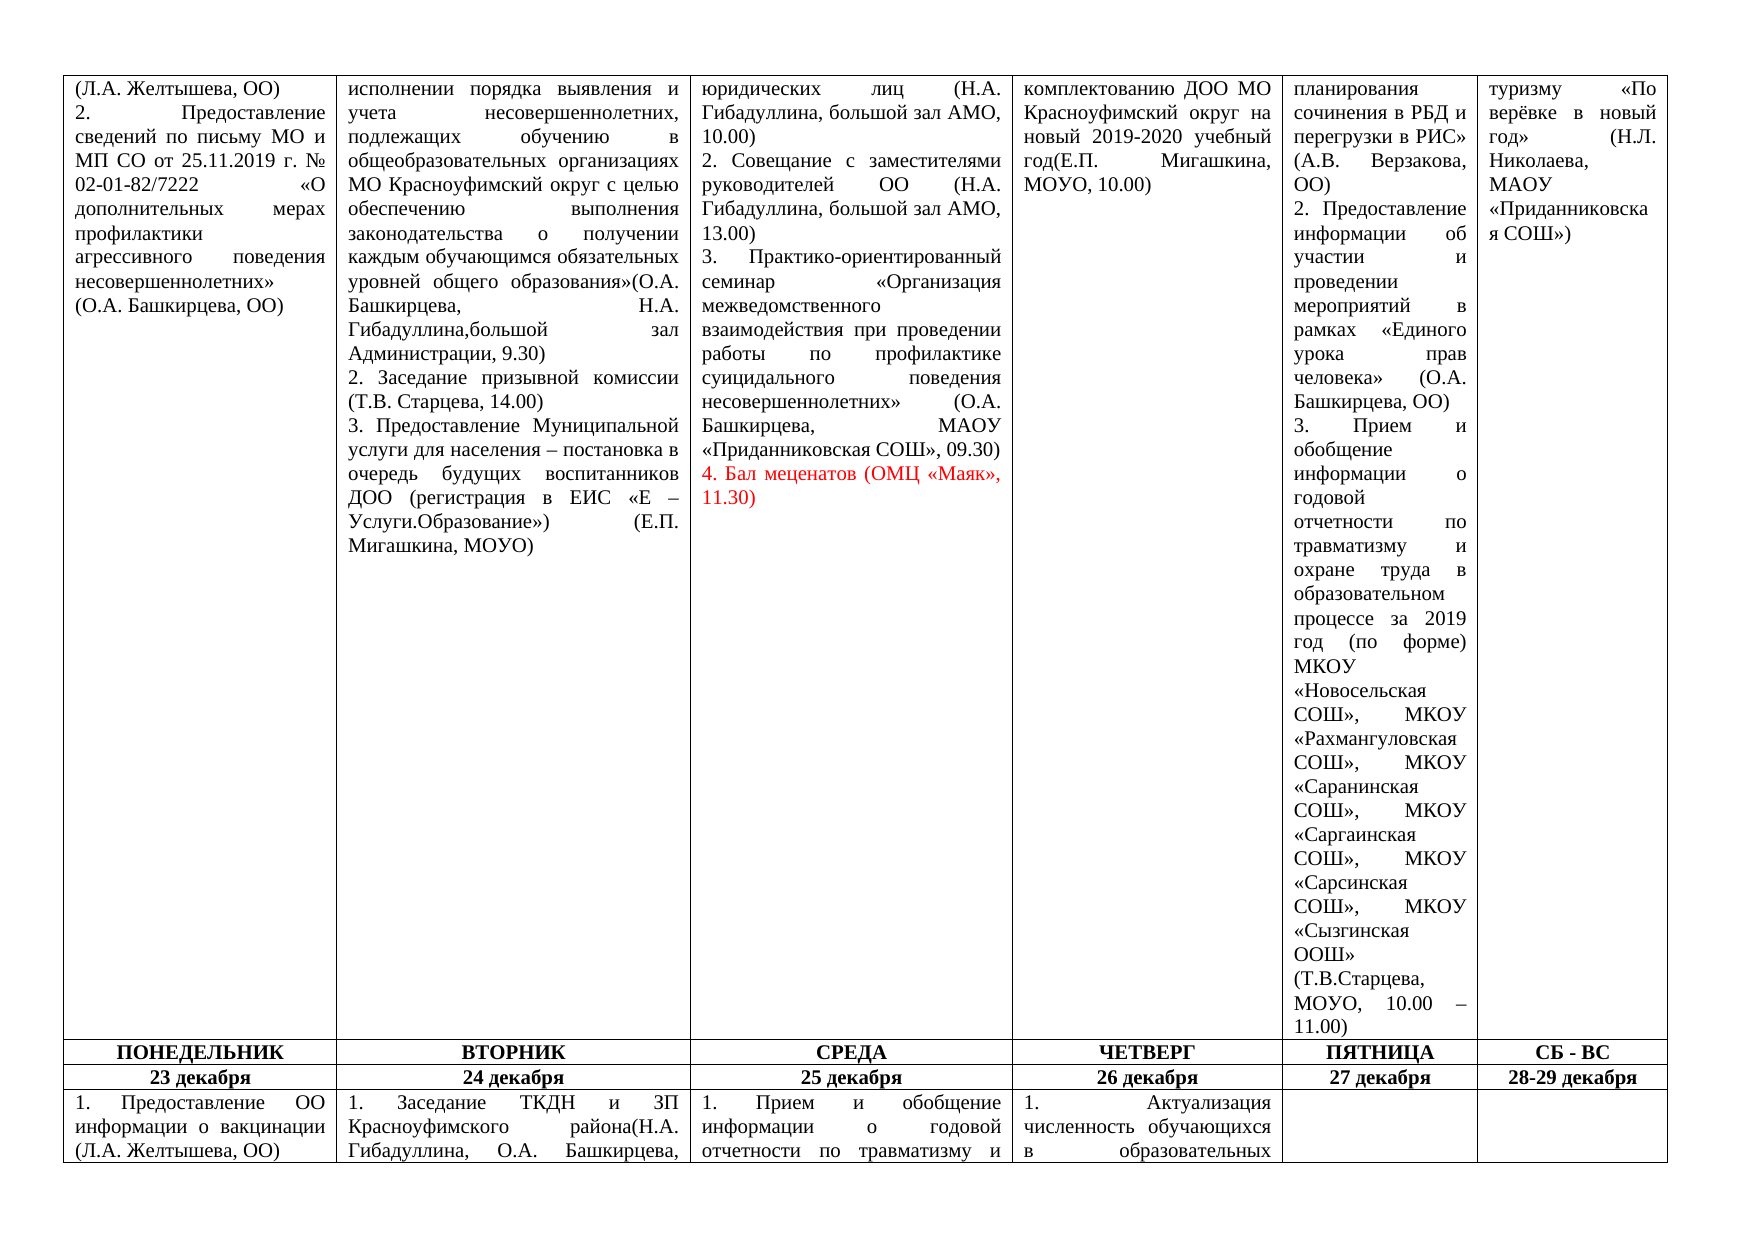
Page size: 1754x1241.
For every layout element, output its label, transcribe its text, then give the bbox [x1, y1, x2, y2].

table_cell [64, 76, 336, 1038]
table_cell ЧЕТВЕРГ [1013, 1040, 1282, 1064]
table_cell 24 декабря [337, 1065, 690, 1089]
table_cell 27 декабря [1283, 1065, 1477, 1089]
table_cell СБ - ВС [1478, 1040, 1667, 1064]
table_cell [1013, 76, 1282, 1038]
table_cell [1283, 1090, 1477, 1162]
table_cell [1478, 1090, 1667, 1162]
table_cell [1013, 1090, 1282, 1162]
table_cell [691, 76, 1012, 1038]
table_cell 28-29 декабря [1478, 1065, 1667, 1089]
table_cell ПОНЕДЕЛЬНИК [64, 1040, 336, 1064]
table_cell 23 декабря [64, 1065, 336, 1089]
table_cell ВТОРНИК [337, 1040, 690, 1064]
table_cell 25 декабря [691, 1065, 1012, 1089]
table_cell СРЕДА [691, 1040, 1012, 1064]
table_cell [64, 1090, 336, 1162]
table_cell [691, 1090, 1012, 1162]
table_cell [1478, 76, 1667, 1038]
table_cell 26 декабря [1013, 1065, 1282, 1089]
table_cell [337, 1090, 690, 1162]
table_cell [337, 76, 690, 1038]
table_cell ПЯТНИЦА [1283, 1040, 1477, 1064]
